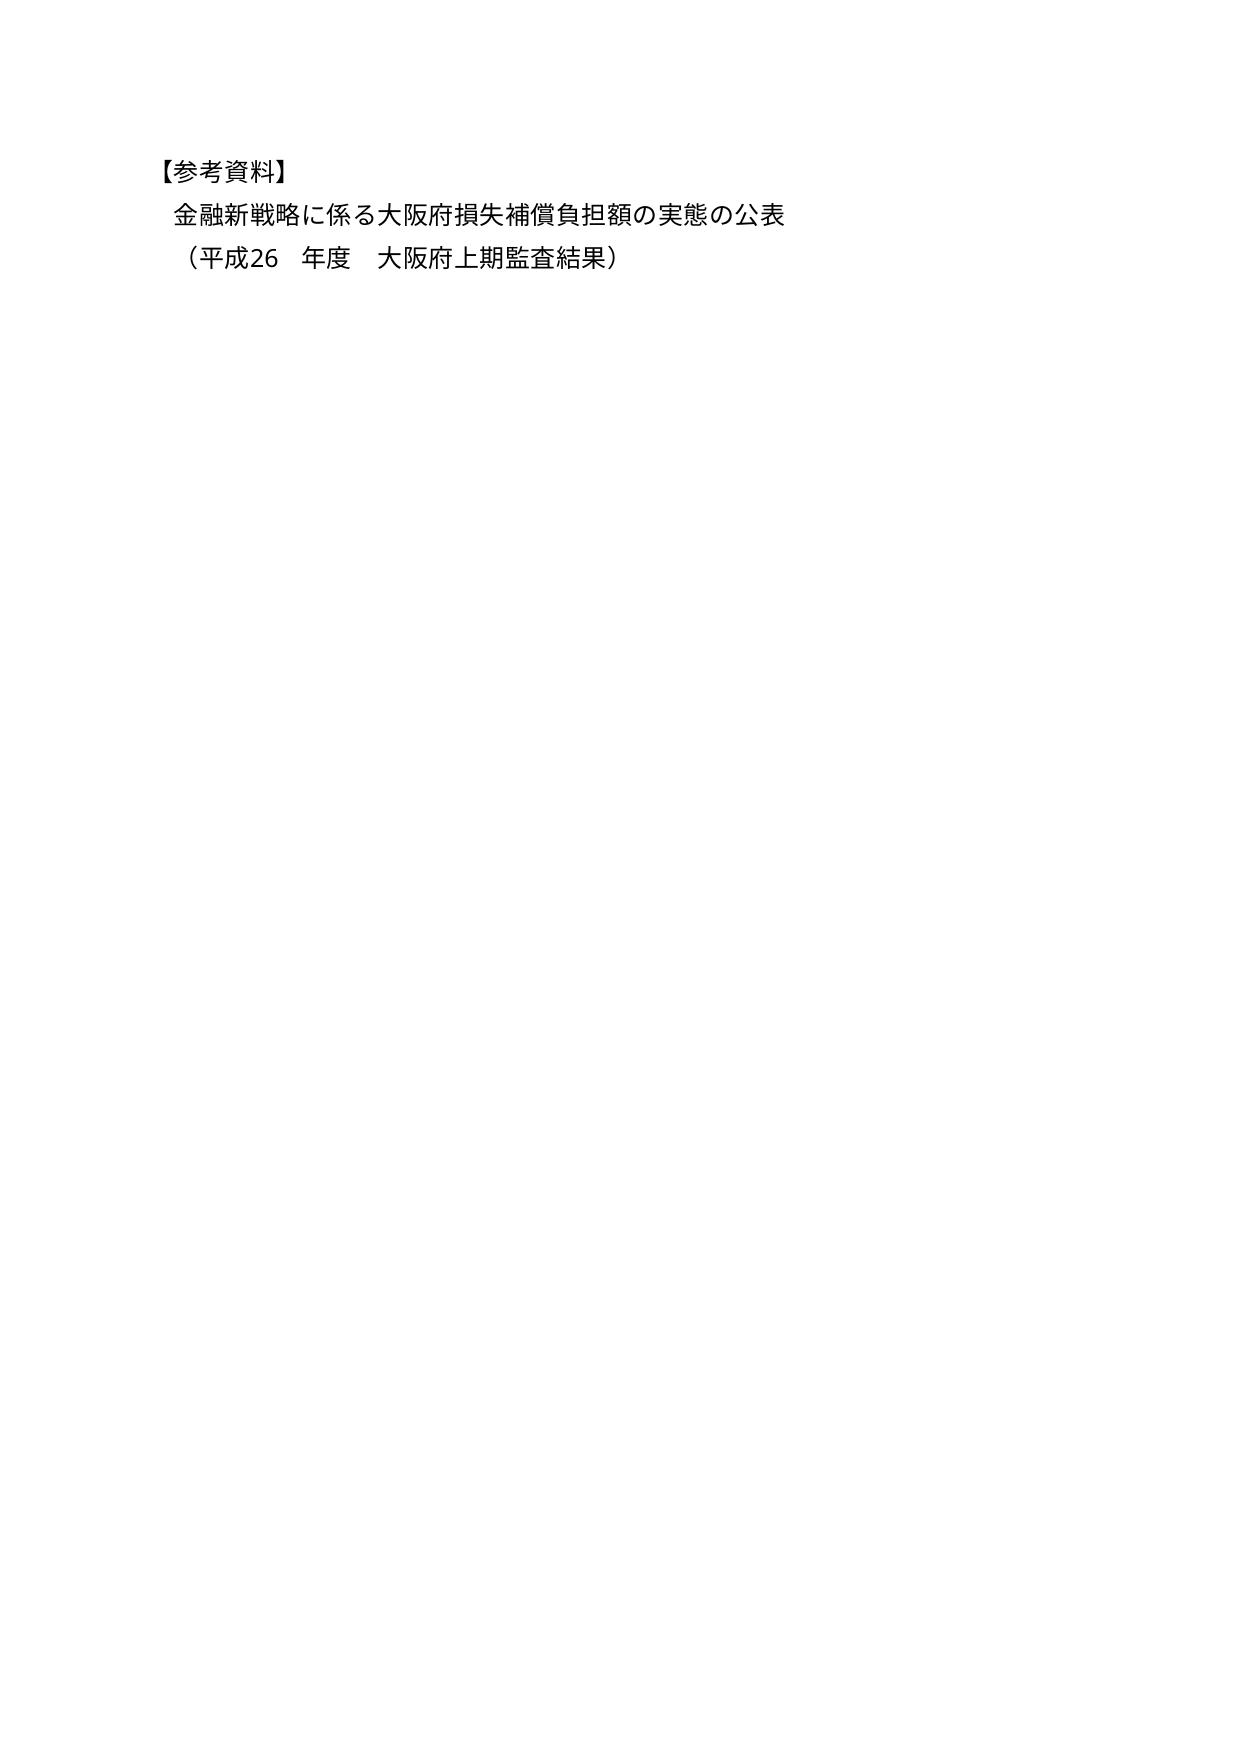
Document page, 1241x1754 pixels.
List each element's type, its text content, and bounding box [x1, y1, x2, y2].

text 金融新戦略に係る大阪府損失補償負担額の実態の公表 [148, 192, 1092, 235]
text 【参考資料】 [148, 149, 1092, 192]
text （平成26年度 大阪府上期監査結果） [148, 235, 1092, 278]
